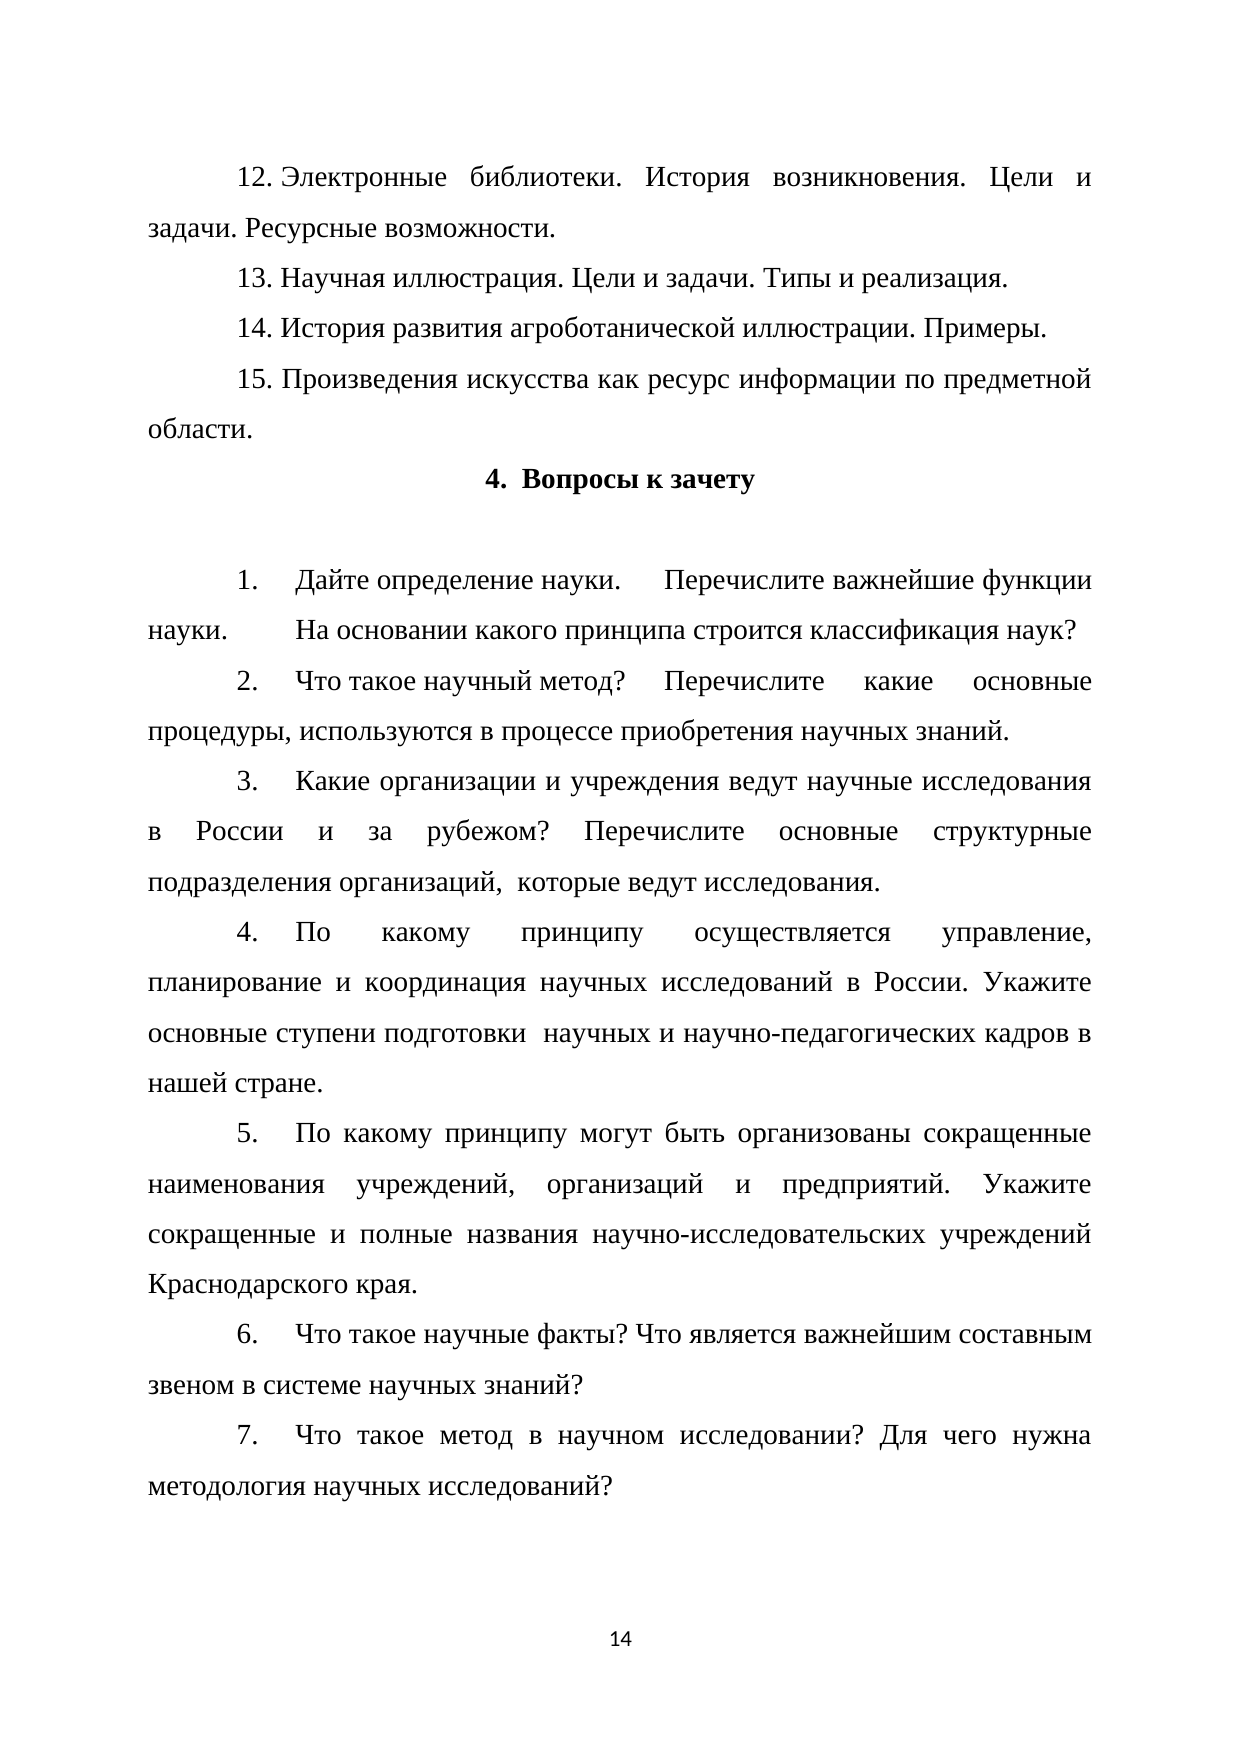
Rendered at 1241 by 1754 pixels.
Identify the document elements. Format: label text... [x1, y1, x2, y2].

text 2. Что такое научный метод? Перечислите какие основные процедуры, используются в процессе приобретения научных знаний. [148, 663, 1092, 746]
text 4. По какому принципу осуществляется управление, планирование и координация научных исследований в России. Укажите основные ступени подготовки научных и научно-педагогических кадров в нашей стране. [148, 914, 1092, 1099]
text 3. Какие организации и учреждения ведут научные исследования в России и за рубежом? Перечислите основные структурные подразделения организаций, которые ведут исследования. [148, 763, 1092, 897]
text 5. По какому принципу могут быть организованы сокращенные наименования учреждений, организаций и предприятий. Укажите сокращенные и полные названия научно-исследовательских учреждений Краснодарского края. [148, 1115, 1092, 1300]
text 1. Дайте определение науки. Перечислите важнейшие функции науки. На основании какого принципа строится классификация наук? [148, 562, 1092, 646]
text 4. Вопросы к зачету [148, 461, 1092, 495]
text 6. Что такое научные факты? Что является важнейшим составным звеном в системе научных знаний? [148, 1317, 1092, 1401]
text 13. Научная иллюстрация. Цели и задачи. Типы и реализация. [148, 260, 1092, 294]
text 7. Что такое метод в научном исследовании? Для чего нужна методология научных исследований? [148, 1417, 1092, 1501]
text 14. История развития агроботанической иллюстрации. Примеры. [148, 310, 1092, 344]
text 12. Электронные библиотеки. История возникновения. Цели и задачи. Ресурсные возможности. [148, 159, 1092, 243]
text 15. Произведения искусства как ресурс информации по предметной области. [148, 361, 1092, 444]
